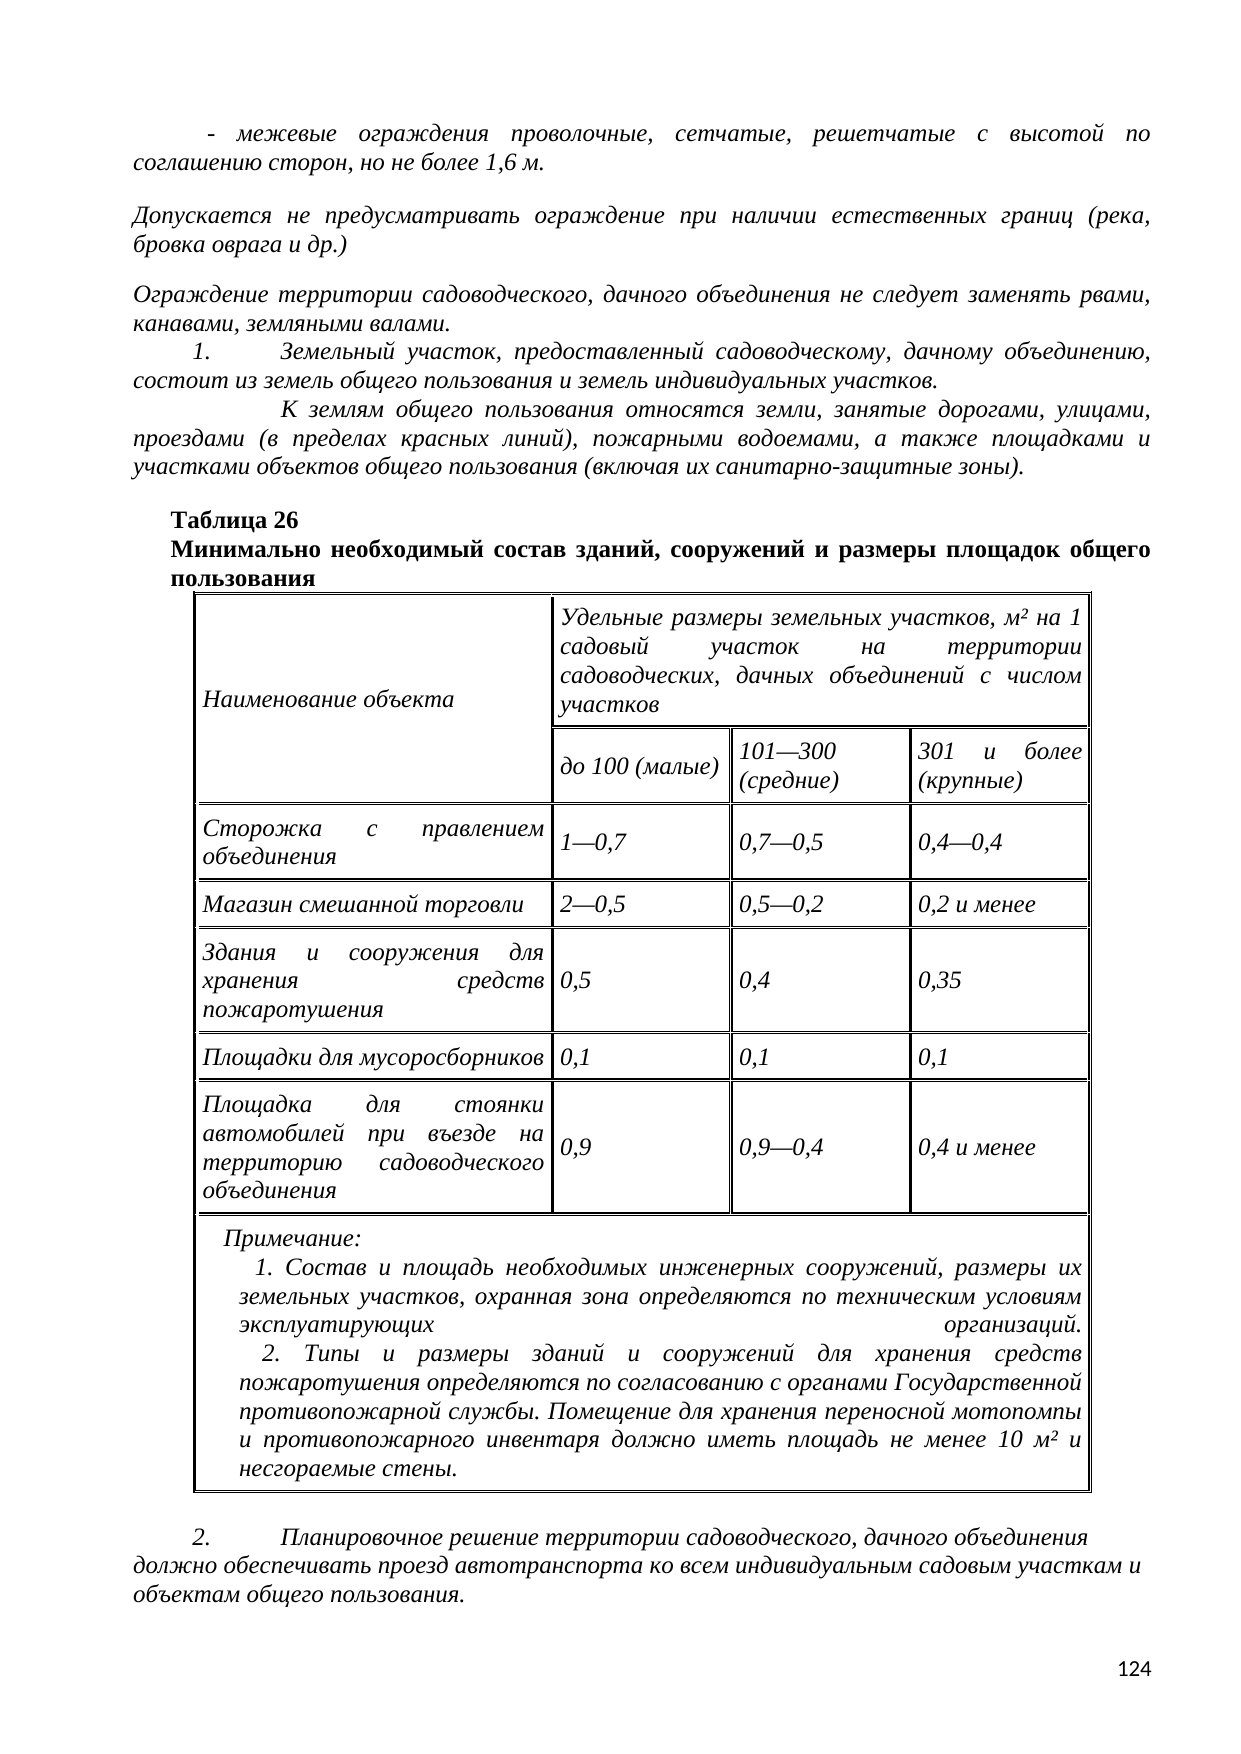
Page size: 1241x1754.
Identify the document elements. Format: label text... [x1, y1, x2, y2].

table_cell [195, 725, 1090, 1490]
list Земельный участок, предоставленный садоводческому, дачному объединению, состоит из земель общего пользования и земель индивидуальных участков. [133, 336, 1152, 394]
list Планировочное решение территории садоводческого, дачного объединения должно обеспечивать проезд автотранспорта ко всем индивидуальным садовым участкам и объектам общего пользования. [133, 1522, 1152, 1608]
text Допускается не предусматривать ограждение при наличии естественных границ (река, бровка оврага и др.) [133, 201, 1152, 258]
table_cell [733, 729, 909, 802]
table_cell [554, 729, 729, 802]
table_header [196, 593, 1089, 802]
list Ограждение территории садоводческого, дачного объединения не следует заменять рвами, канавами, земляными валами. [133, 279, 1152, 336]
text - межевые ограждения проволочные, сетчатые, решетчатые с высотой по соглашению сторон, но не более . [133, 118, 1152, 176]
text Минимально необходимый состав зданий, сооружений и размеры площадок общего пользования [170, 534, 1152, 591]
text Таблица 26 [170, 505, 1152, 534]
list К землям общего пользования относятся земли, занятые дорогами, улицами, проездами (в пределах красных линий), пожарными водоемами, а также площадками и участками объектов общего пользования (включая их санитарно-защитные зоны). [133, 394, 1152, 480]
